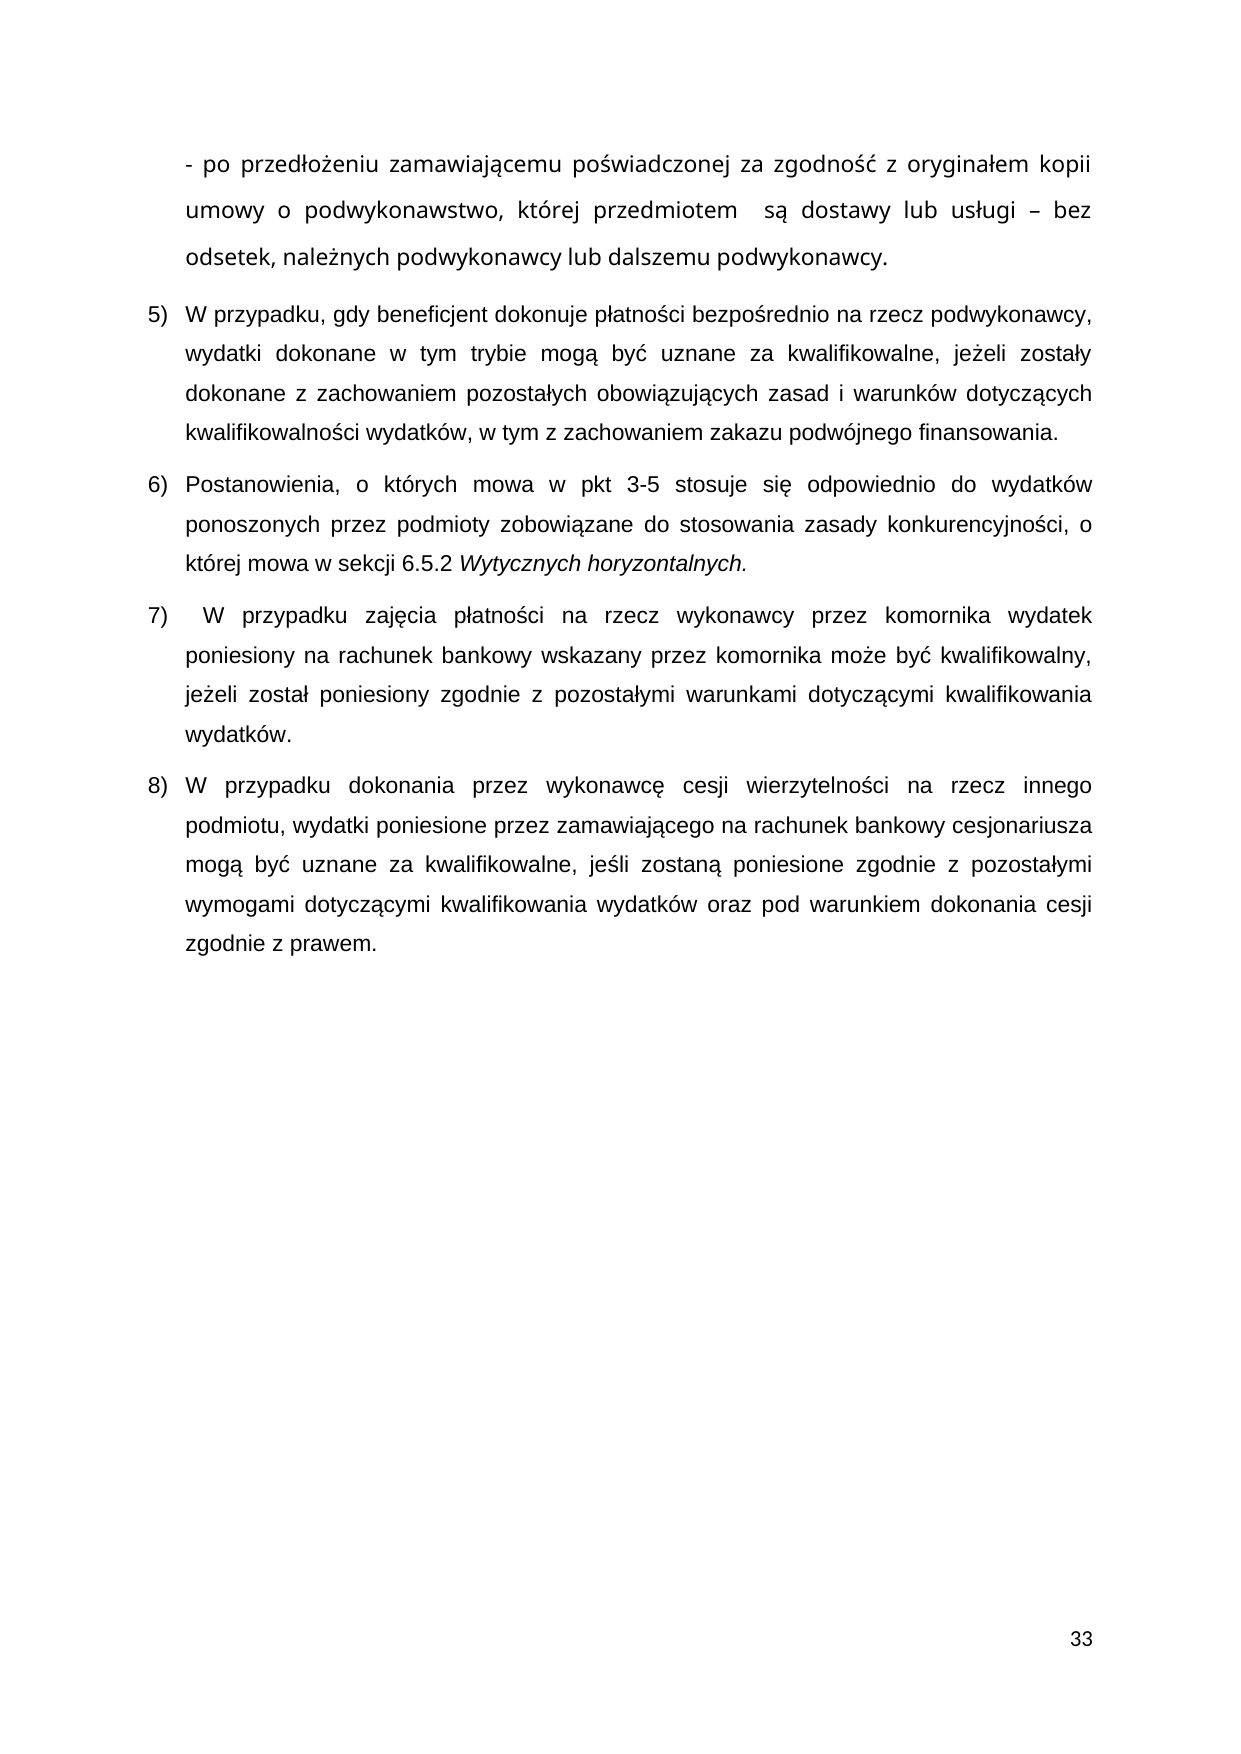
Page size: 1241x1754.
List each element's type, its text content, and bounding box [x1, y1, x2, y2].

list W przypadku, gdy beneficjent dokonuje płatności bezpośrednio na rzecz podwykonawcy, wydatki dokonane w tym trybie mogą być uznane za kwalifikowalne, jeżeli zostały dokonane z zachowaniem pozostałych obowiązujących zasad i warunków dotyczących kwalifikowalności wydatków, w tym z zachowaniem zakazu podwójnego finansowania. [148, 301, 1093, 446]
text - po przedłożeniu zamawiającemu poświadczonej za zgodność z oryginałem kopii umowy o podwykonawstwo, której przedmiotem są dostawy lub usługi – bez odsetek, należnych podwykonawcy lub dalszemu podwykonawcy. [185, 148, 1093, 273]
list W przypadku dokonania przez wykonawcę cesji wierzytelności na rzecz innego podmiotu, wydatki poniesione przez zamawiającego na rachunek bankowy cesjonariusza mogą być uznane za kwalifikowalne, jeśli zostaną poniesione zgodnie z pozostałymi wymogami dotyczącymi kwalifikowania wydatków oraz pod warunkiem dokonania cesji zgodnie z prawem. [148, 772, 1093, 957]
list W przypadku zajęcia płatności na rzecz wykonawcy przez komornika wydatek poniesiony na rachunek bankowy wskazany przez komornika może być kwalifikowalny, jeżeli został poniesiony zgodnie z pozostałymi warunkami dotyczącymi kwalifikowania wydatków. [148, 602, 1093, 747]
list Postanowienia, o których mowa w pkt 3-5 stosuje się odpowiednio do wydatków ponoszonych przez podmioty zobowiązane do stosowania zasady konkurencyjności, o której mowa w sekcji 6.5.2 Wytycznych horyzontalnych. [148, 471, 1093, 576]
